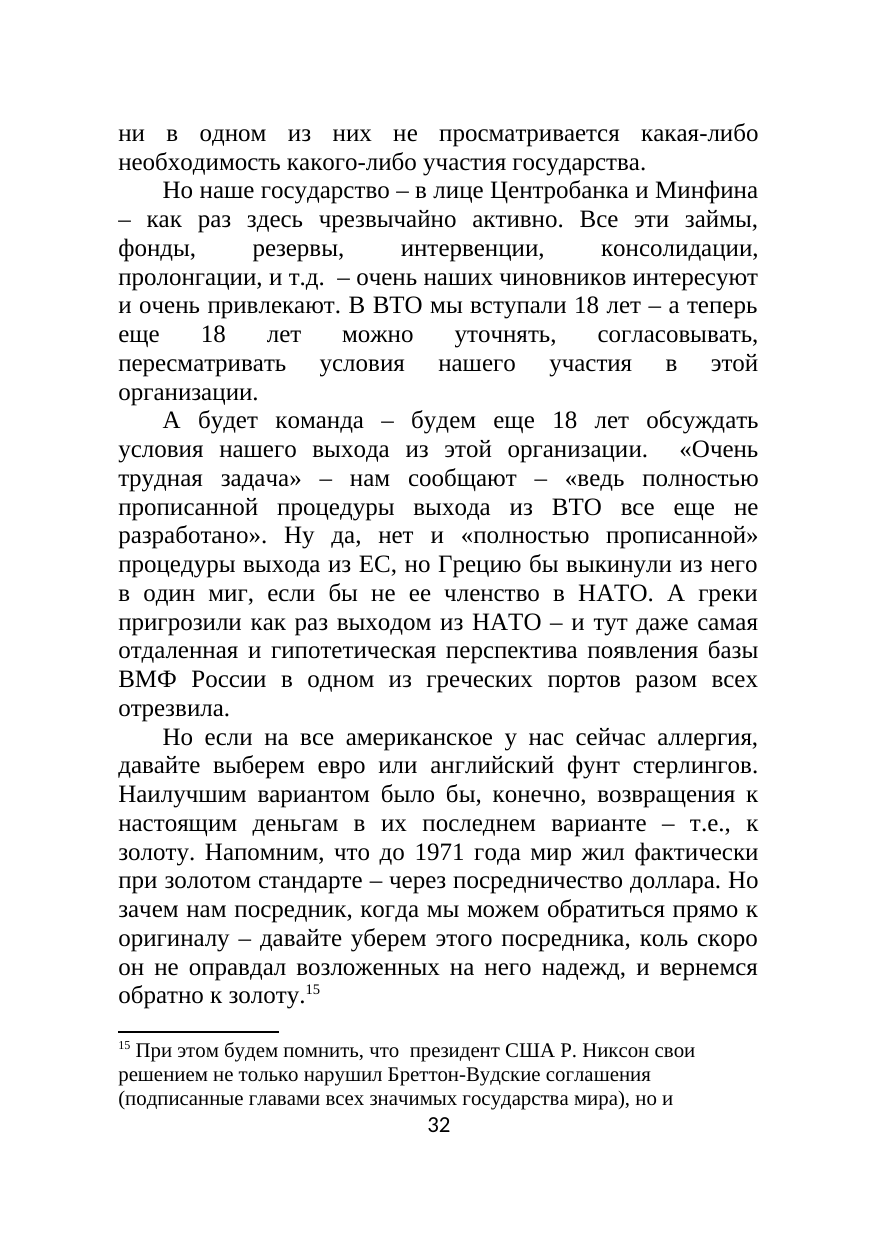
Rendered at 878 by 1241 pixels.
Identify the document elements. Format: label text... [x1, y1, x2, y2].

text А будет команда – будем еще 18 лет обсуждать условия нашего выхода из этой организации. «Очень трудная задача» – нам сообщают – «ведь полностью прописанной процедуры выхода из ВТО все еще не разработано». Ну да, нет и «полностью прописанной» процедуры выхода из ЕС, но Грецию бы выкинули из него в один миг, если бы не ее членство в НАТО. А греки пригрозили как раз выходом из НАТО – и тут даже самая отдаленная и гипотетическая перспектива появления базы ВМФ России в одном из греческих портов разом всех отрезвила. [118, 406, 759, 722]
text Но если на все американское у нас сейчас аллергия, давайте выберем евро или английский фунт стерлингов. Наилучшим вариантом было бы, конечно, возвращения к настоящим деньгам в их последнем варианте – т.е., к золоту. Напомним, что до 1971 года мир жил фактически при золотом стандарте – через посредничество доллара. Но зачем нам посредник, когда мы можем обратиться прямо к оригиналу – давайте уберем этого посредника, коль скоро он не оправдал возложенных на него надежд, и вернемся обратно к золоту. [118, 722, 759, 1009]
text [118, 118, 759, 176]
text Но наше государство – в лице Центробанка и Минфина – как раз здесь чрезвычайно активно. Все эти займы, фонды, резервы, интервенции, консолидации, пролонгации, и т.д. – очень наших чиновников интересуют и очень привлекают. В ВТО мы вступали 18 лет – а теперь еще 18 лет можно уточнять, согласовывать, пересматривать условия нашего участия в этой организации. [118, 176, 759, 406]
